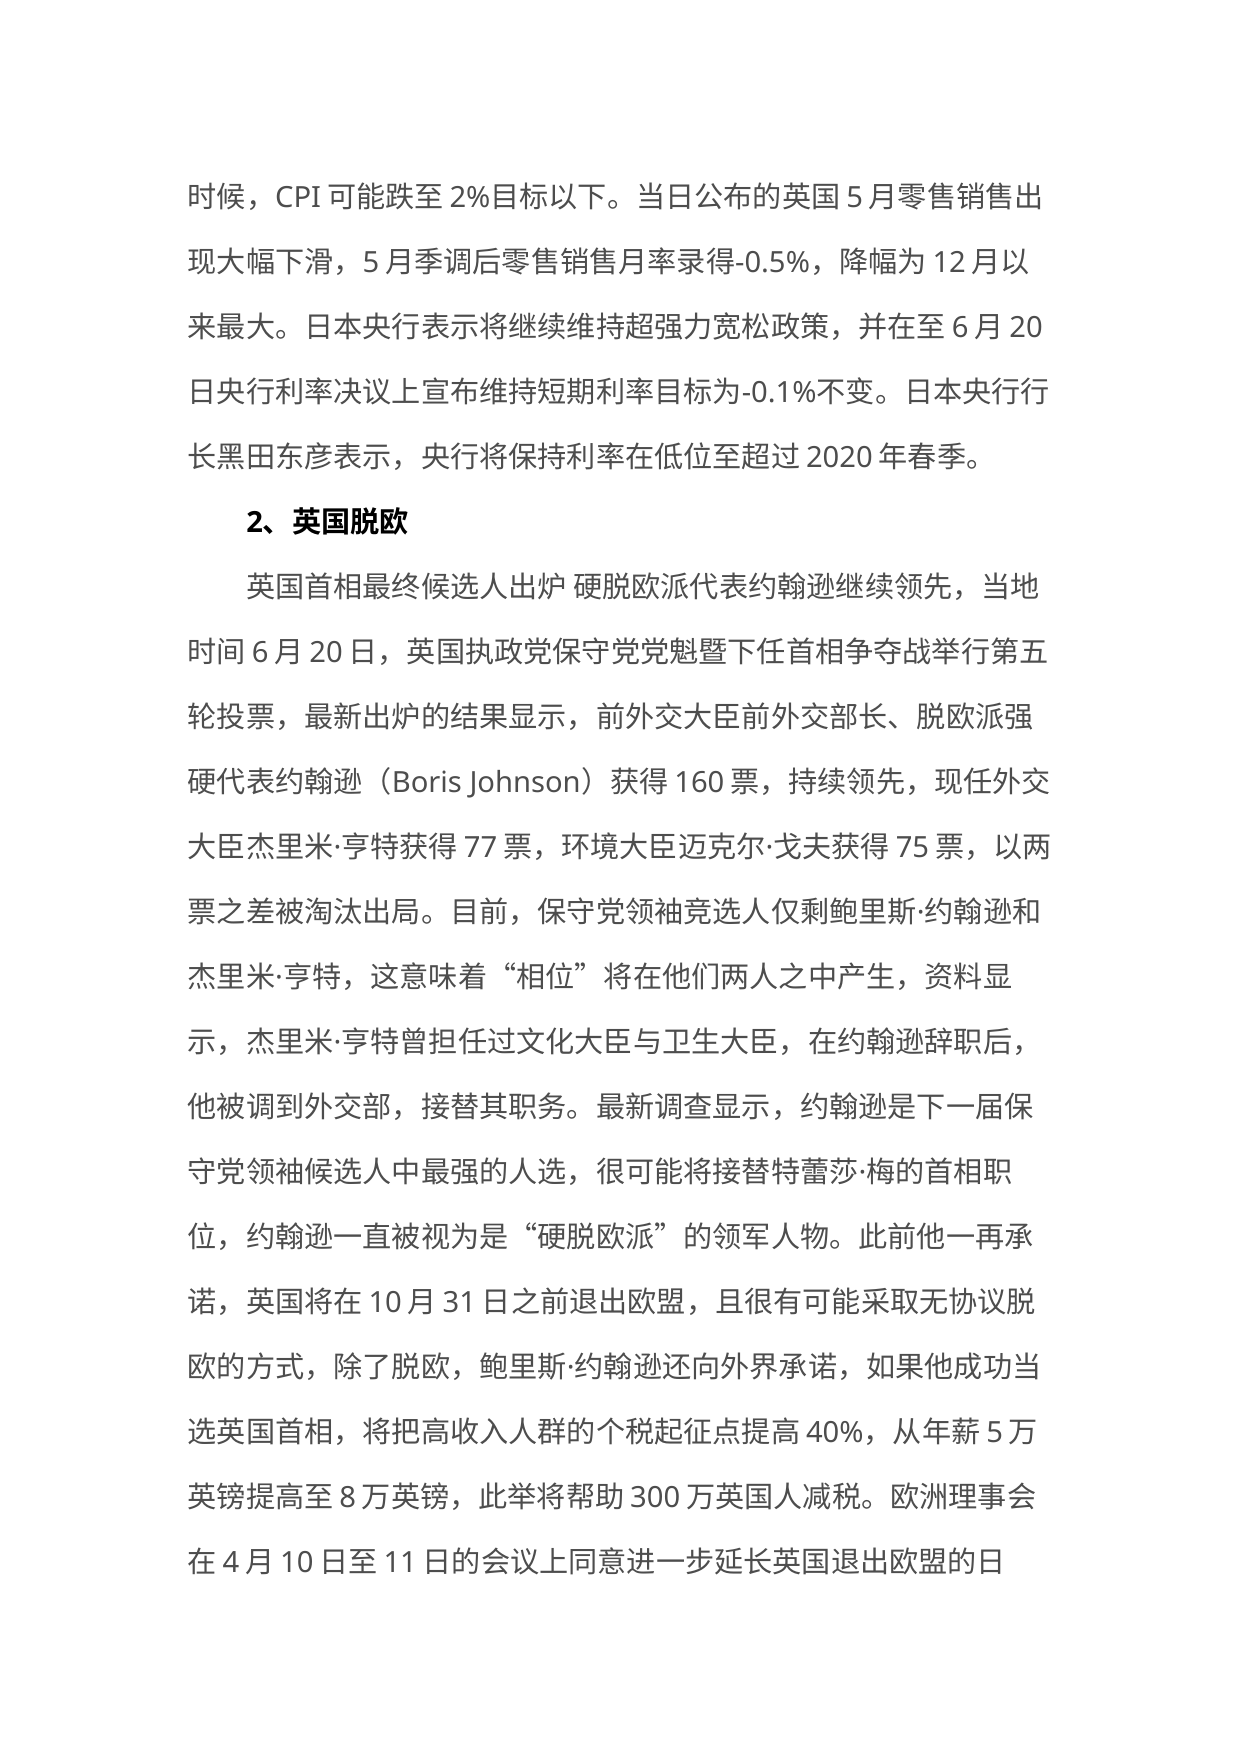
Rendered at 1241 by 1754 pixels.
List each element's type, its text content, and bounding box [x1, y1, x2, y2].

text 2、英国脱欧 [187, 487, 1053, 552]
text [187, 552, 1053, 1592]
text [187, 162, 1053, 487]
